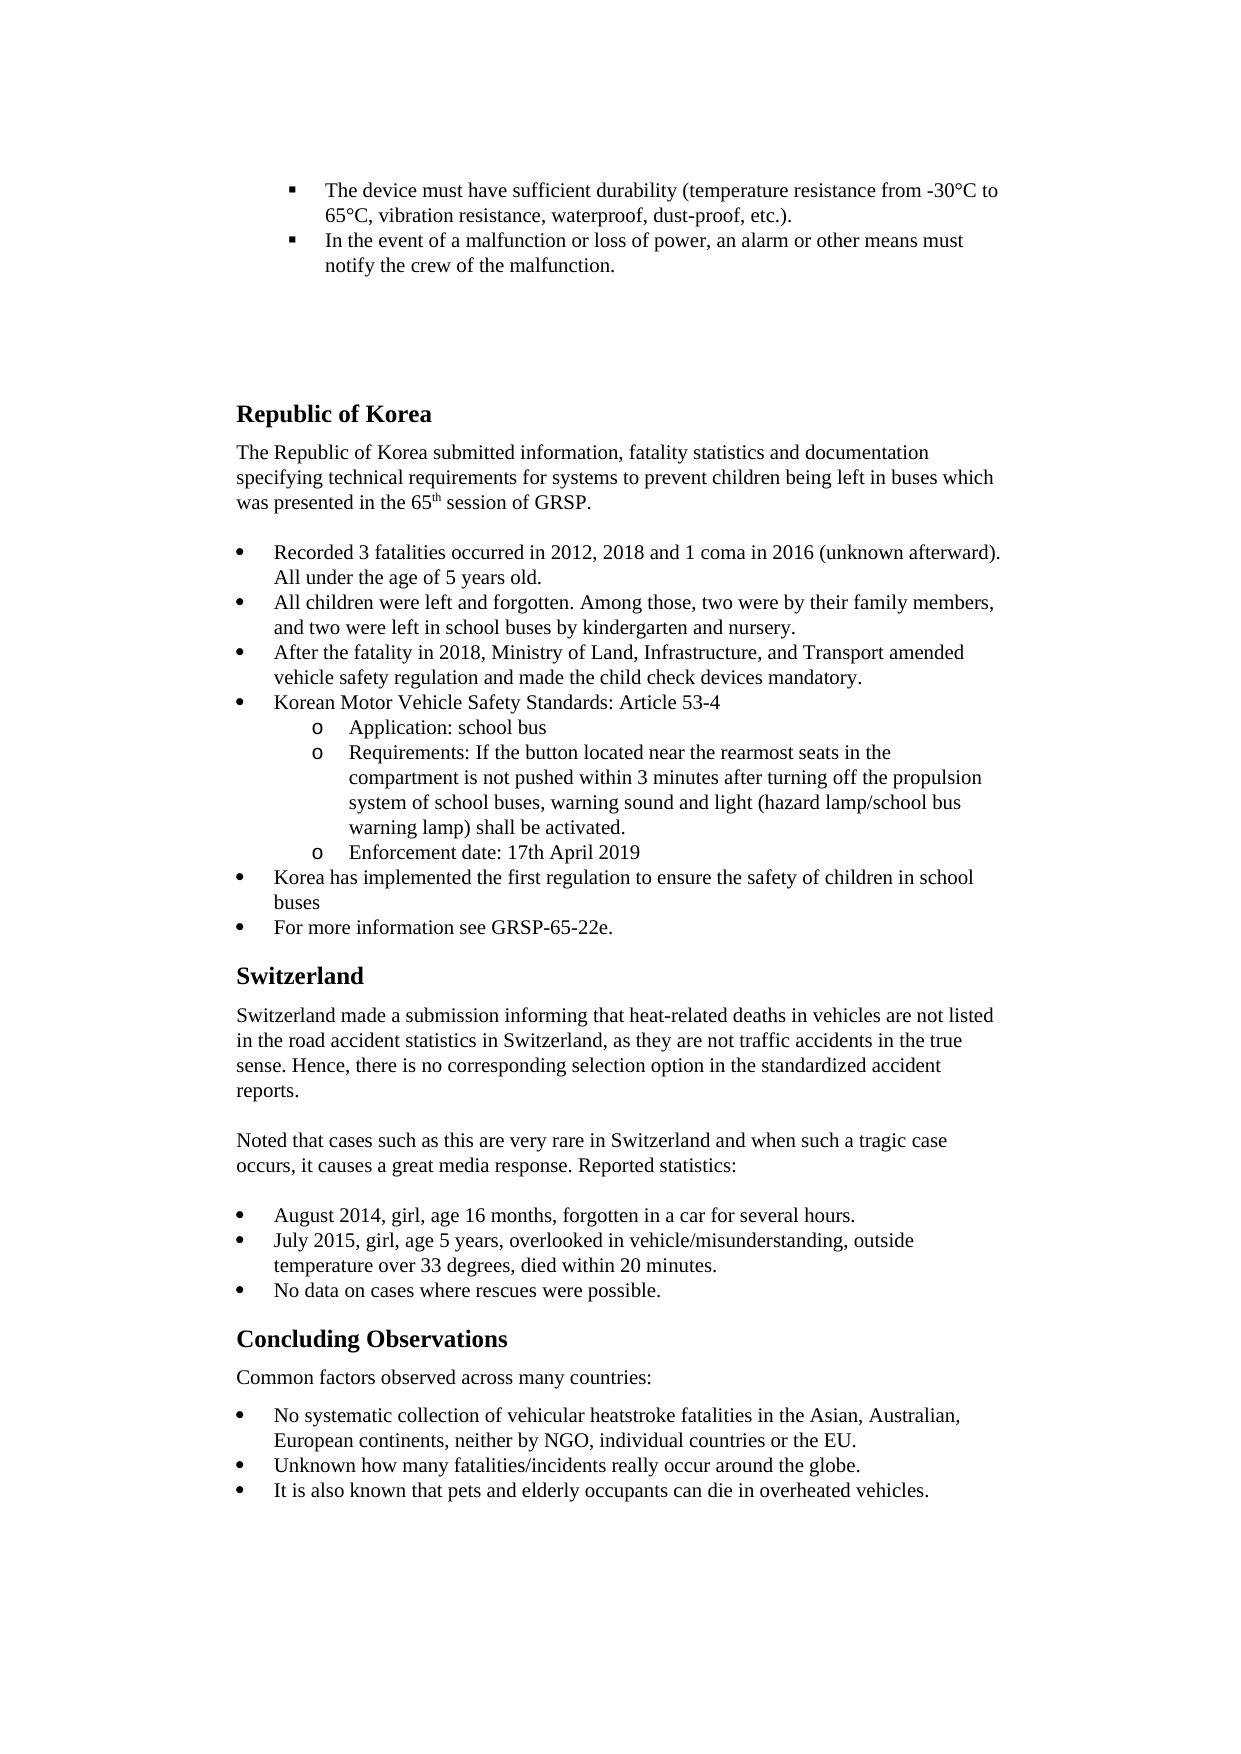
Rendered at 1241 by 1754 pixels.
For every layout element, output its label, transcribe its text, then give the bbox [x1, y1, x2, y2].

text Switzerland [236, 965, 1004, 990]
list Unknown how many fatalities/incidents really occur around the globe. [236, 1452, 1004, 1477]
text Common factors observed across many countries: [236, 1365, 1004, 1390]
text Republic of Korea [236, 402, 1004, 427]
text The Republic of Korea submitted information, fatality statistics and documentation specifying technical requirements for systems to prevent children being left in buses which was presented in the 65th session of GRSP. [236, 440, 1004, 515]
text Noted that cases such as this are very rare in Switzerland and when such a tragic case occurs, it causes a great media response. Reported statistics: [236, 1127, 1004, 1177]
list Korea has implemented the first regulation to ensure the safety of children in school buses [236, 865, 1004, 915]
text Switzerland made a submission informing that heat-related deaths in vehicles are not listed in the road accident statistics in Switzerland, as they are not traffic accidents in the true sense. Hence, there is no corresponding selection option in the standardized accident reports. [236, 1002, 1004, 1102]
list Enforcement date: 17th April 2019 [311, 840, 1004, 865]
list No data on cases where rescues were possible. [236, 1277, 1004, 1302]
list Application: school bus [311, 715, 1004, 740]
text Concluding Observations [236, 1327, 1004, 1352]
list For more information see GRSP-65-22e. [236, 915, 1004, 940]
list No systematic collection of vehicular heatstroke fatalities in the Asian, Australian, European continents, neither by NGO, individual countries or the EU. [236, 1402, 1004, 1452]
list It is also known that pets and elderly occupants can die in overheated vehicles. [236, 1477, 1004, 1502]
list Requirements: If the button located near the rearmost seats in the compartment is not pushed within 3 minutes after turning off the propulsion system of school buses, warning sound and light (hazard lamp/school bus warning lamp) shall be activated. [311, 740, 1004, 840]
list All children were left and forgotten. Among those, two were by their family members, and two were left in school buses by kindergarten and nursery. [236, 590, 1004, 640]
list Recorded 3 fatalities occurred in 2012, 2018 and 1 coma in 2016 (unknown afterward). All under the age of 5 years old. [236, 540, 1004, 590]
list In the event of a malfunction or loss of power, an alarm or other means must notify the crew of the malfunction. [287, 227, 1004, 277]
list After the fatality in 2018, Ministry of Land, Infrastructure, and Transport amended vehicle safety regulation and made the child check devices mandatory. [236, 640, 1004, 690]
list August 2014, girl, age 16 months, forgotten in a car for several hours. [236, 1202, 1004, 1227]
list The device must have sufficient durability (temperature resistance from -30°C to 65°C, vibration resistance, waterproof, dust-proof, etc.). [287, 177, 1004, 227]
list Korean Motor Vehicle Safety Standards: Article 53-4 [236, 690, 1004, 715]
list July 2015, girl, age 5 years, overlooked in vehicle/misunderstanding, outside temperature over 33 degrees, died within 20 minutes. [236, 1227, 1004, 1277]
